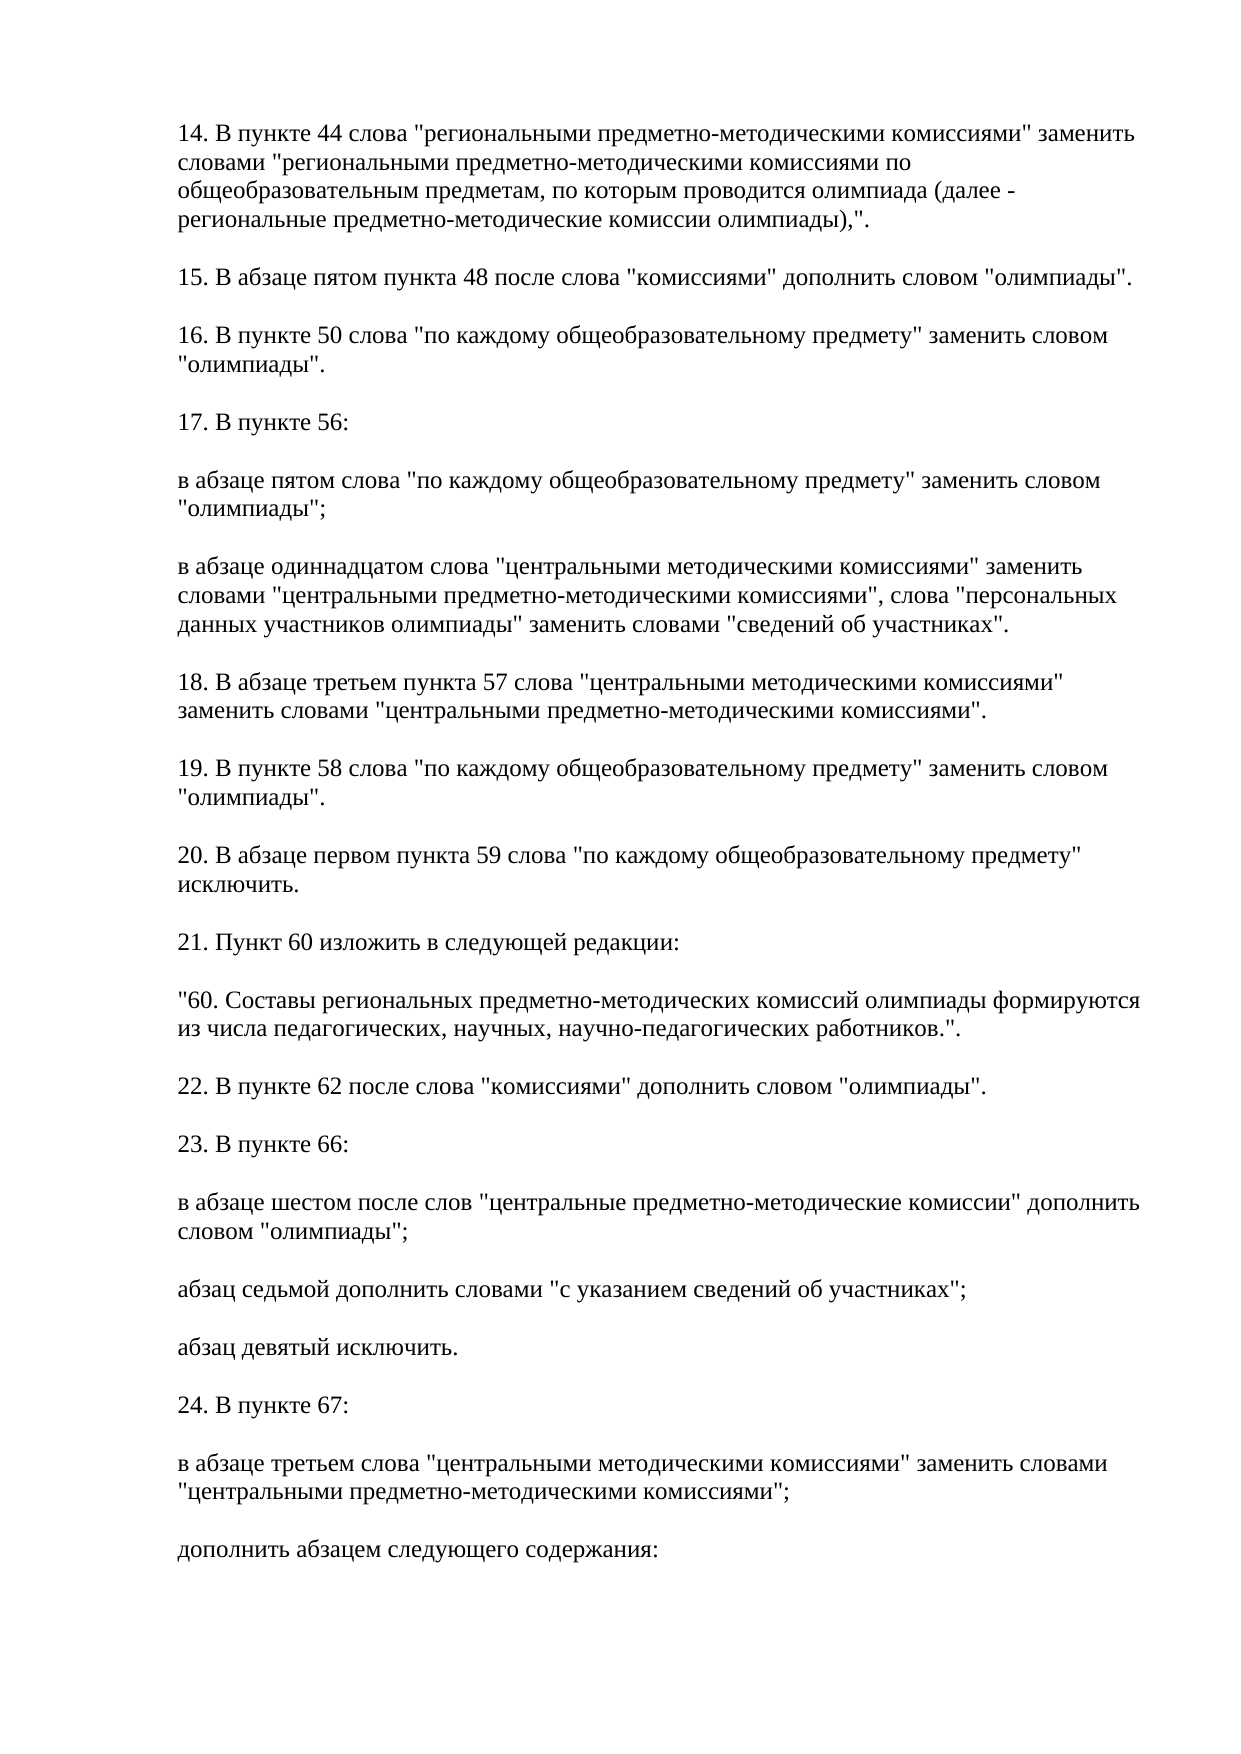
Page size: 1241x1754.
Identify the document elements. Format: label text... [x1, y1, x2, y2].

text дополнить абзацем следующего содержания: [177, 1534, 1152, 1563]
text 23. В пункте 66: [177, 1129, 1152, 1158]
text 19. В пункте 58 слова "по каждому общеобразовательному предмету" заменить словом "олимпиады". [177, 753, 1152, 811]
text 22. В пункте 62 после слова "комиссиями" дополнить словом "олимпиады". [177, 1071, 1152, 1100]
text 16. В пункте 50 слова "по каждому общеобразовательному предмету" заменить словом "олимпиады". [177, 320, 1152, 378]
text в абзаце третьем слова "центральными методическими комиссиями" заменить словами "центральными предметно-методическими комиссиями"; [177, 1448, 1152, 1505]
text 14. В пункте 44 слова "региональными предметно-методическими комиссиями" заменить словами "региональными предметно-методическими комиссиями по общеобразовательным предметам, по которым проводится олимпиада (далее - региональные предметно-методические комиссии олимпиады),". [177, 118, 1152, 233]
text 24. В пункте 67: [177, 1390, 1152, 1418]
text "60. Составы региональных предметно-методических комиссий олимпиады формируются из числа педагогических, научных, научно-педагогических работников.". [177, 985, 1152, 1042]
text абзац девятый исключить. [177, 1332, 1152, 1361]
text в абзаце шестом после слов "центральные предметно-методические комиссии" дополнить словом "олимпиады"; [177, 1187, 1152, 1245]
text 17. В пункте 56: [177, 407, 1152, 436]
text 15. В абзаце пятом пункта 48 после слова "комиссиями" дополнить словом "олимпиады". [177, 262, 1152, 291]
text 18. В абзаце третьем пункта 57 слова "центральными методическими комиссиями" заменить словами "центральными предметно-методическими комиссиями". [177, 667, 1152, 724]
text в абзаце одиннадцатом слова "центральными методическими комиссиями" заменить словами "центральными предметно-методическими комиссиями", слова "персональных данных участников олимпиады" заменить словами "сведений об участниках". [177, 551, 1152, 638]
text 21. Пункт 60 изложить в следующей редакции: [177, 927, 1152, 956]
text в абзаце пятом слова "по каждому общеобразовательному предмету" заменить словом "олимпиады"; [177, 465, 1152, 522]
text 20. В абзаце первом пункта 59 слова "по каждому общеобразовательному предмету" исключить. [177, 840, 1152, 898]
text абзац седьмой дополнить словами "с указанием сведений об участниках"; [177, 1274, 1152, 1303]
